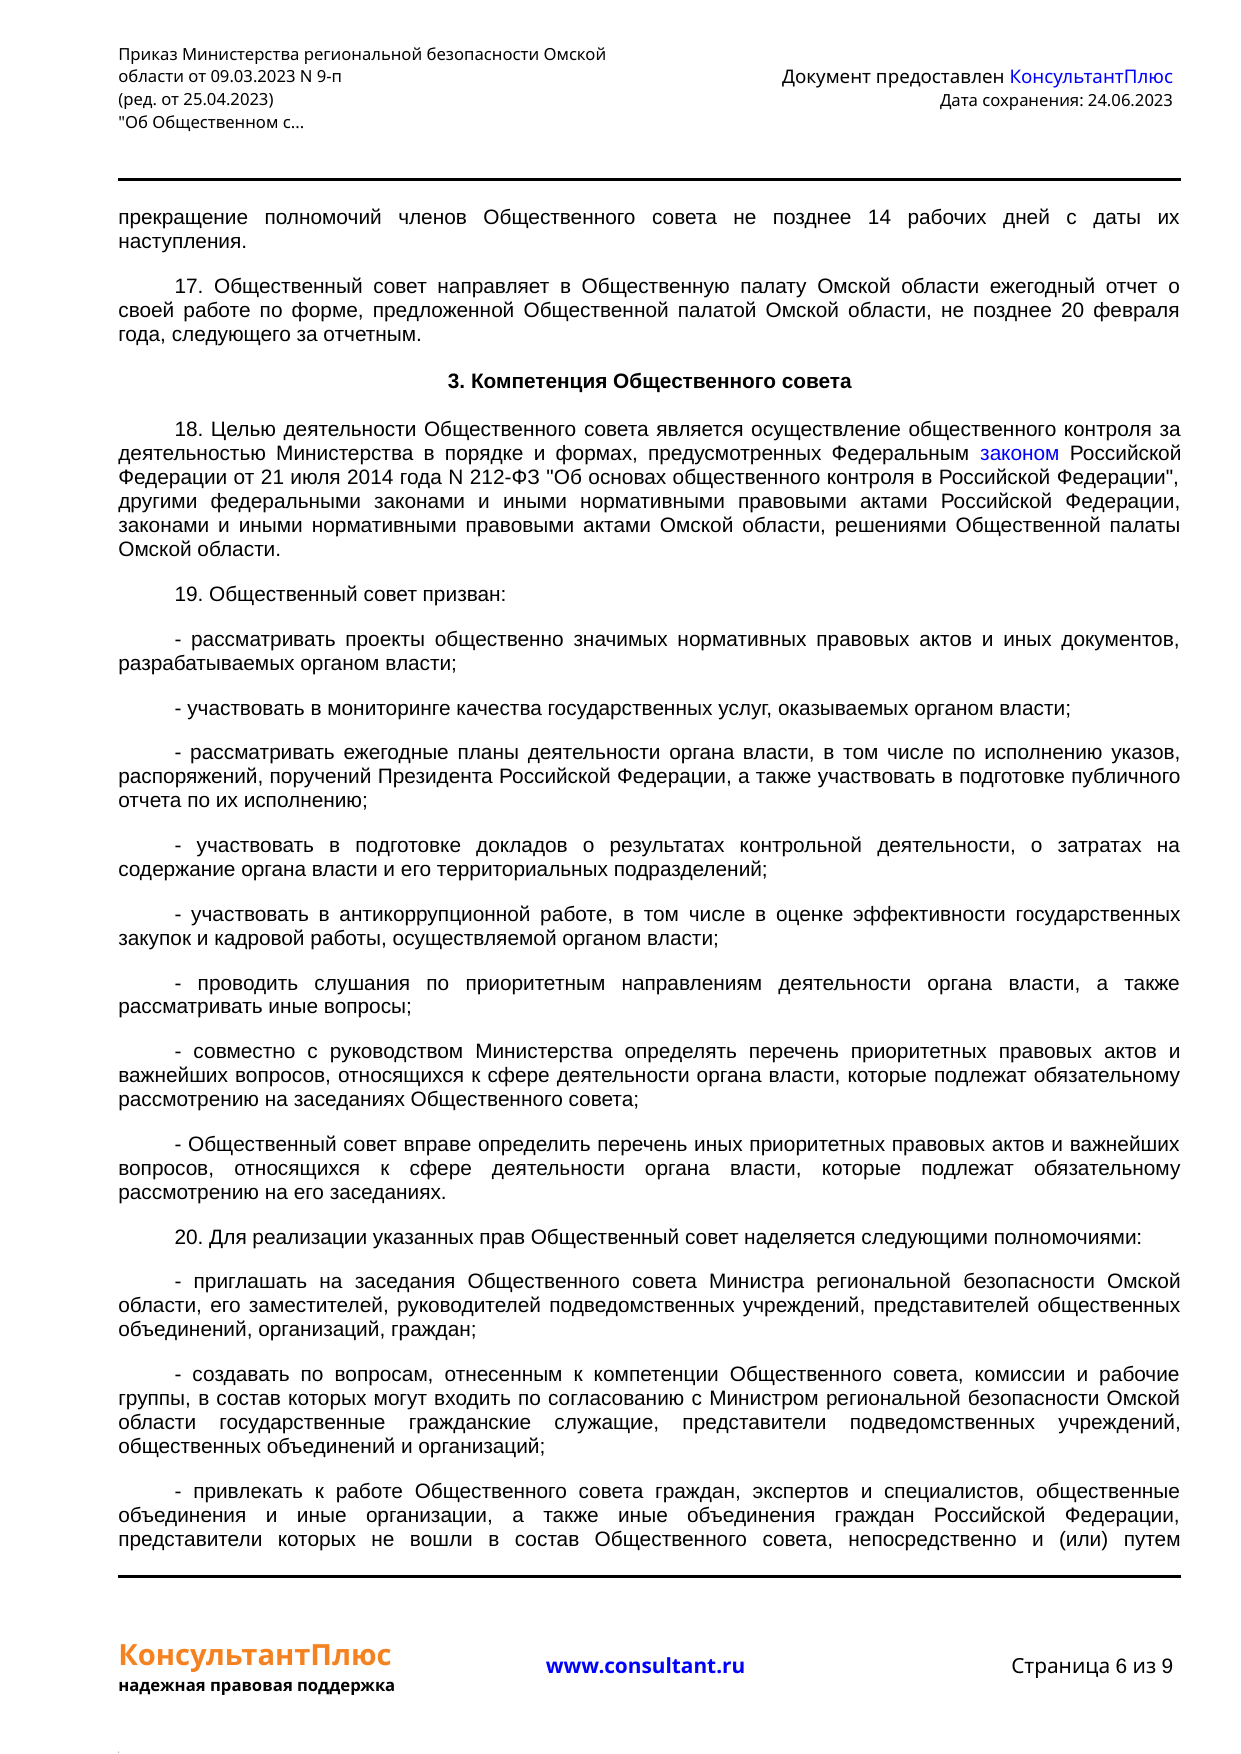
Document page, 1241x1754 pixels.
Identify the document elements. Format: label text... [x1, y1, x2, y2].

text - создавать по вопросам, отнесенным к компетенции Общественного совета, комиссии и рабочие группы, в состав которых могут входить по согласованию с Министром региональной безопасности Омской области государственные гражданские служащие, представители подведомственных учреждений, общественных объединений и организаций; [118, 1362, 1181, 1458]
text 19. Общественный совет призван: [118, 582, 1181, 606]
text - приглашать на заседания Общественного совета Министра региональной безопасности Омской области, его заместителей, руководителей подведомственных учреждений, представителей общественных объединений, организаций, граждан; [118, 1269, 1181, 1341]
text - участвовать в мониторинге качества государственных услуг, оказываемых органом власти; [118, 695, 1181, 719]
text - совместно с руководством Министерства определять перечень приоритетных правовых актов и важнейших вопросов, относящихся к сфере деятельности органа власти, которые подлежат обязательному рассмотрению на заседаниях Общественного совета; [118, 1039, 1181, 1111]
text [118, 205, 1181, 253]
title 3. Компетенция Общественного совета [118, 369, 1181, 393]
text - Общественный совет вправе определить перечень иных приоритетных правовых актов и важнейших вопросов, относящихся к сфере деятельности органа власти, которые подлежат обязательному рассмотрению на его заседаниях. [118, 1132, 1181, 1204]
text - участвовать в антикоррупционной работе, в том числе в оценке эффективности государственных закупок и кадровой работы, осуществляемой органом власти; [118, 902, 1181, 949]
text 18. Целью деятельности Общественного совета является осуществление общественного контроля за деятельностью Министерства в порядке и формах, предусмотренных Федеральным законом Российской Федерации от 21 июля 2014 года N 212-ФЗ "Об основах общественного контроля в Российской Федерации", другими федеральными законами и иными нормативными правовыми актами Российской Федерации, законами и иными нормативными правовыми актами Омской области, решениями Общественной палаты Омской области. [118, 417, 1181, 561]
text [118, 1479, 1181, 1551]
text 20. Для реализации указанных прав Общественный совет наделяется следующими полномочиями: [118, 1224, 1181, 1248]
text - проводить слушания по приоритетным направлениям деятельности органа власти, а также рассматривать иные вопросы; [118, 970, 1181, 1018]
text - участвовать в подготовке докладов о результатах контрольной деятельности, о затратах на содержание органа власти и его территориальных подразделений; [118, 833, 1181, 881]
text - рассматривать ежегодные планы деятельности органа власти, в том числе по исполнению указов, распоряжений, поручений Президента Российской Федерации, а также участвовать в подготовке публичного отчета по их исполнению; [118, 740, 1181, 812]
text 17. Общественный совет направляет в Общественную палату Омской области ежегодный отчет о своей работе по форме, предложенной Общественной палатой Омской области, не позднее 20 февраля года, следующего за отчетным. [118, 273, 1181, 345]
text - рассматривать проекты общественно значимых нормативных правовых актов и иных документов, разрабатываемых органом власти; [118, 627, 1181, 674]
